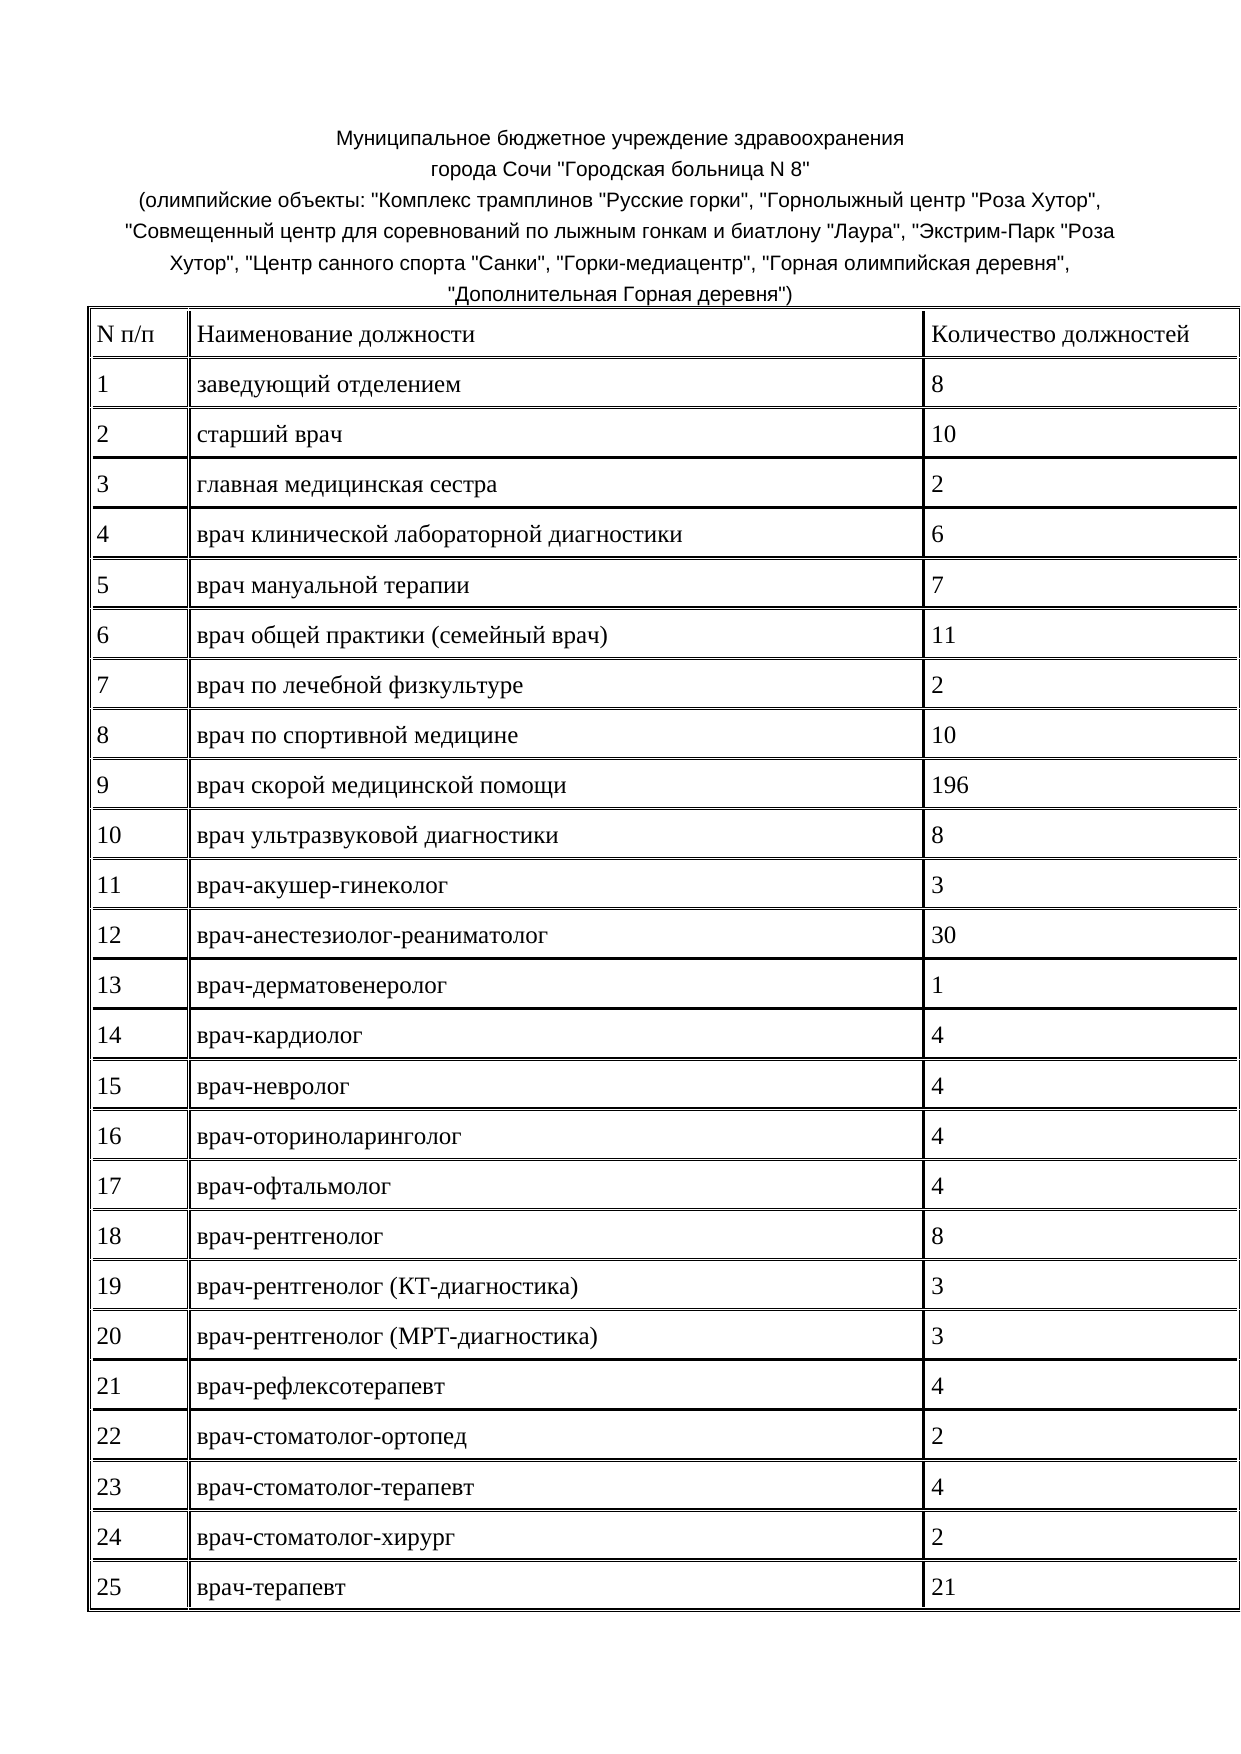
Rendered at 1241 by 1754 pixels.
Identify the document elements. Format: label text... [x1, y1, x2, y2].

table_cell 11 [925, 606, 1239, 656]
table_cell 2 [925, 1408, 1240, 1458]
table_cell 16 [91, 1107, 187, 1157]
table_cell 6 [925, 506, 1239, 556]
table_cell 4 [925, 1007, 1239, 1057]
table_cell врач-оториноларинголог [191, 1111, 922, 1157]
table_cell врач-кардиолог [191, 1010, 922, 1057]
table_cell 3 [923, 1308, 1240, 1358]
table_cell врач по спортивной медицине [191, 710, 922, 757]
table_cell врач по лечебной физкультуре [191, 660, 922, 706]
table_cell 3 [923, 1258, 1240, 1308]
table_cell 18 [91, 1208, 187, 1258]
table_cell 12 [89, 907, 189, 957]
table_cell 24 [91, 1508, 187, 1558]
table_header N п/п [89, 307, 189, 356]
table_cell 9 [89, 757, 189, 807]
table_cell врач-стоматолог-терапевт [191, 1462, 922, 1508]
table_cell 10 [89, 807, 189, 857]
table_cell 2 [89, 406, 189, 456]
table_cell 10 [925, 706, 1239, 757]
table_cell 3 [91, 456, 187, 506]
table_cell 4 [925, 1158, 1239, 1207]
table_cell врач общей практики (семейный врач) [191, 610, 922, 656]
table_cell 25 [91, 1558, 189, 1608]
table_cell заведующий отделением [191, 359, 922, 406]
table_cell старший врач [191, 409, 922, 456]
table_cell 13 [91, 957, 187, 1007]
table_cell 6 [91, 606, 187, 656]
table_cell врач-рентгенолог [191, 1211, 922, 1258]
table_cell 8 [925, 1208, 1239, 1258]
table_cell 4 [925, 1358, 1240, 1408]
table_cell 10 [923, 406, 1240, 456]
table_cell 4 [925, 1458, 1239, 1508]
table_cell врач мануальной терапии [191, 560, 922, 606]
table_cell врач-дерматовенеролог [191, 960, 922, 1007]
table_cell 196 [923, 757, 1240, 807]
text города Сочи "Городская больница N 8" [89, 149, 1152, 181]
table_cell врач клинической лабораторной диагностики [191, 509, 922, 556]
table_cell 2 [925, 1508, 1239, 1558]
table_cell 4 [91, 506, 187, 556]
table_cell 11 [89, 857, 189, 907]
table_cell врач-стоматолог-ортопед [191, 1411, 922, 1458]
table_cell 3 [923, 857, 1240, 907]
table_cell врач-акушер-гинеколог [191, 860, 922, 907]
table_cell врач-офтальмолог [191, 1161, 922, 1207]
table_cell 23 [91, 1458, 187, 1508]
table_cell врач скорой медицинской помощи [191, 760, 922, 807]
table_cell врач-невролог [191, 1061, 922, 1107]
table_cell 2 [925, 656, 1239, 706]
table_cell 4 [925, 1107, 1239, 1157]
table_header Наименование должности [189, 309, 923, 356]
table_cell 8 [923, 356, 1240, 406]
table_cell 5 [91, 556, 187, 606]
table_cell 30 [923, 907, 1240, 957]
table_cell 14 [91, 1007, 187, 1057]
table_cell 21 [923, 1558, 1239, 1608]
table_cell 7 [91, 656, 187, 706]
table_cell врач-рефлексотерапевт [191, 1361, 922, 1408]
table_cell 1 [89, 356, 189, 406]
table_header Количество должностей [923, 309, 1239, 356]
table_cell врач-анестезиолог-реаниматолог [191, 910, 922, 957]
table_cell врач ультразвуковой диагностики [191, 810, 922, 857]
table_cell врач-стоматолог-хирург [191, 1512, 922, 1558]
table_cell врач-рентгенолог (МРТ-диагностика) [191, 1311, 922, 1358]
table_cell 20 [89, 1308, 189, 1358]
table_cell 2 [925, 456, 1239, 506]
text (олимпийские объекты: "Комплекс трамплинов "Русские горки", "Горнолыжный центр "Роза Хутор", "Совмещенный центр для соревнований по лыжным гонкам и биатлону "Лаура", "Экстрим-Парк "Роза Хутор", "Центр санного спорта "Санки", "Горки-медиацентр", "Горная олимпийская деревня", "Дополнительная Горная деревня") [89, 181, 1152, 306]
table_cell 15 [91, 1057, 187, 1107]
table_cell 8 [91, 706, 187, 757]
table_cell 19 [89, 1258, 189, 1308]
table_cell 1 [925, 957, 1239, 1007]
table_cell 7 [925, 556, 1239, 606]
table_cell 8 [923, 807, 1240, 857]
table_cell главная медицинская сестра [191, 459, 922, 506]
table_cell врач-терапевт [189, 1562, 923, 1608]
table_cell 21 [89, 1358, 187, 1408]
table_cell 22 [89, 1408, 187, 1458]
text Муниципальное бюджетное учреждение здравоохранения [89, 118, 1152, 149]
table_cell 17 [91, 1158, 187, 1207]
table_cell врач-рентгенолог (КТ-диагностика) [191, 1261, 922, 1308]
table_cell 4 [925, 1057, 1239, 1107]
